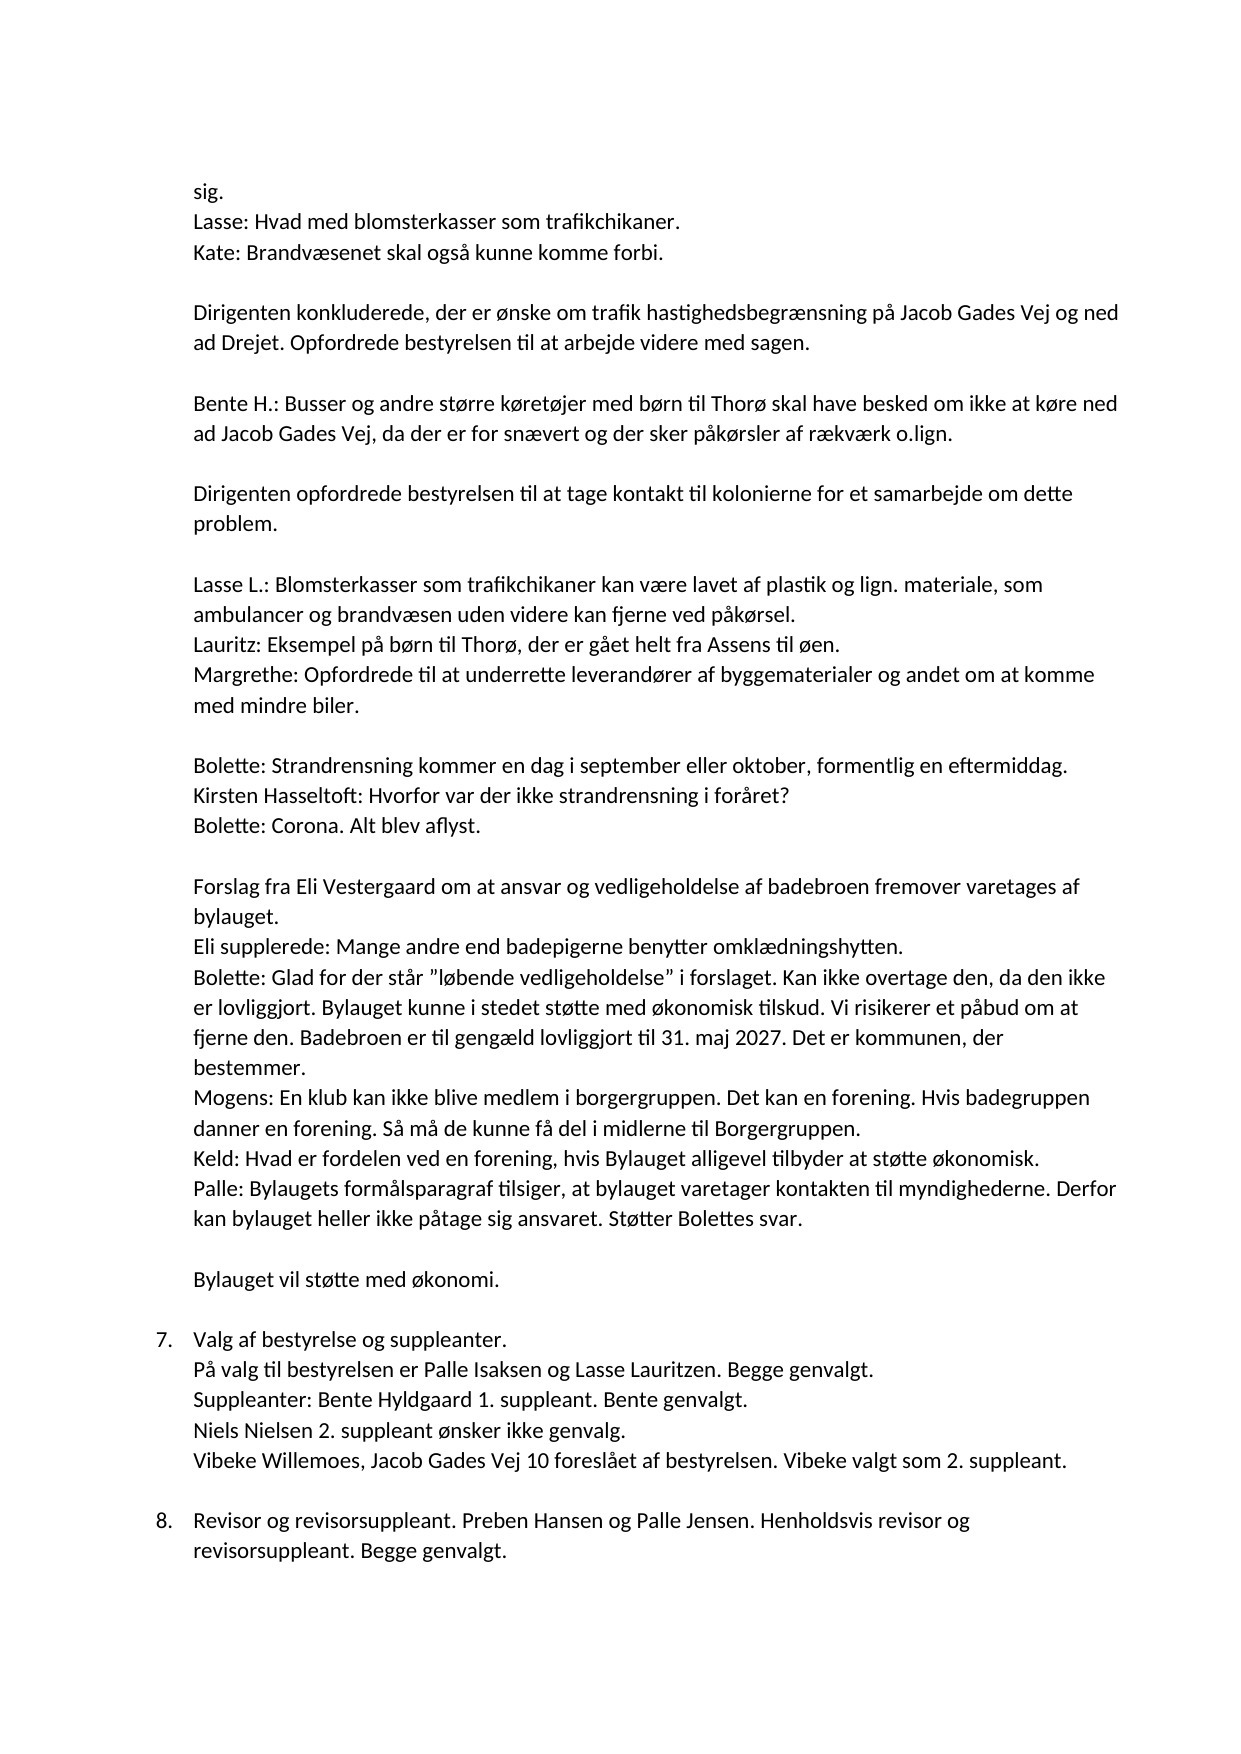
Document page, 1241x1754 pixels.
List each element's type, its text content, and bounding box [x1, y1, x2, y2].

list Bolette: Corona. Alt blev aflyst. [193, 812, 1122, 839]
list sig. [193, 177, 1122, 205]
list Kate: Brandvæsenet skal også kunne komme forbi. [193, 238, 1122, 266]
list Lasse L.: Blomsterkasser som trafikchikaner kan være lavet af plastik og lign. materiale, som ambulancer og brandvæsen uden videre kan fjerne ved påkørsel. [193, 570, 1122, 628]
list Vibeke Willemoes, Jacob Gades Vej 10 foreslået af bestyrelsen. Vibeke valgt som 2. suppleant. [193, 1446, 1122, 1474]
list Mogens: En klub kan ikke blive medlem i borgergruppen. Det kan en forening. Hvis badegruppen danner en forening. Så må de kunne få del i midlerne til Borgergruppen. [193, 1083, 1122, 1142]
list Forslag fra Eli Vestergaard om at ansvar og vedligeholdelse af badebroen fremover varetages af bylauget. [193, 872, 1122, 930]
list Lasse: Hvad med blomsterkasser som trafikchikaner. [193, 207, 1122, 235]
list Revisor og revisorsuppleant. Preben Hansen og Palle Jensen. Henholdsvis revisor og revisorsuppleant. Begge genvalgt. [156, 1506, 1122, 1564]
list Kirsten Hasseltoft: Hvorfor var der ikke strandrensning i foråret? [193, 781, 1122, 809]
list Keld: Hvad er fordelen ved en forening, hvis Bylauget alligevel tilbyder at støtte økonomisk. [193, 1144, 1122, 1172]
list Eli supplerede: Mange andre end badepigerne benytter omklædningshytten. [193, 932, 1122, 960]
list På valg til bestyrelsen er Palle Isaksen og Lasse Lauritzen. Begge genvalgt. [193, 1355, 1122, 1383]
list Bolette: Strandrensning kommer en dag i september eller oktober, formentlig en eftermiddag. [193, 751, 1122, 779]
list Lauritz: Eksempel på børn til Thorø, der er gået helt fra Assens til øen. [193, 630, 1122, 658]
list Valg af bestyrelse og suppleanter. [156, 1325, 1122, 1353]
list Niels Nielsen 2. suppleant ønsker ikke genvalg. [193, 1416, 1122, 1444]
list Margrethe: Opfordrede til at underrette leverandører af byggematerialer og andet om at komme med mindre biler. [193, 661, 1122, 719]
list Palle: Bylaugets formålsparagraf tilsiger, at bylauget varetager kontakten til myndighederne. Derfor kan bylauget heller ikke påtage sig ansvaret. Støtter Bolettes svar. [193, 1174, 1122, 1232]
list Bente H.: Busser og andre større køretøjer med børn til Thorø skal have besked om ikke at køre ned [193, 389, 1122, 417]
list ad Jacob Gades Vej, da der er for snævert og der sker påkørsler af rækværk o.lign. [193, 419, 1122, 447]
list Suppleanter: Bente Hyldgaard 1. suppleant. Bente genvalgt. [193, 1386, 1122, 1413]
list Dirigenten opfordrede bestyrelsen til at tage kontakt til kolonierne for et samarbejde om dette problem. [193, 479, 1122, 537]
list Dirigenten konkluderede, der er ønske om trafik hastighedsbegrænsning på Jacob Gades Vej og ned ad Drejet. Opfordrede bestyrelsen til at arbejde videre med sagen. [193, 298, 1122, 356]
list Bolette: Glad for der står ”løbende vedligeholdelse” i forslaget. Kan ikke overtage den, da den ikke er lovliggjort. Bylauget kunne i stedet støtte med økonomisk tilskud. Vi risikerer et påbud om at fjerne den. Badebroen er til gengæld lovliggjort til 31. maj 2027. Det er kommunen, der bestemmer. [193, 963, 1122, 1081]
list Bylauget vil støtte med økonomi. [193, 1265, 1122, 1293]
